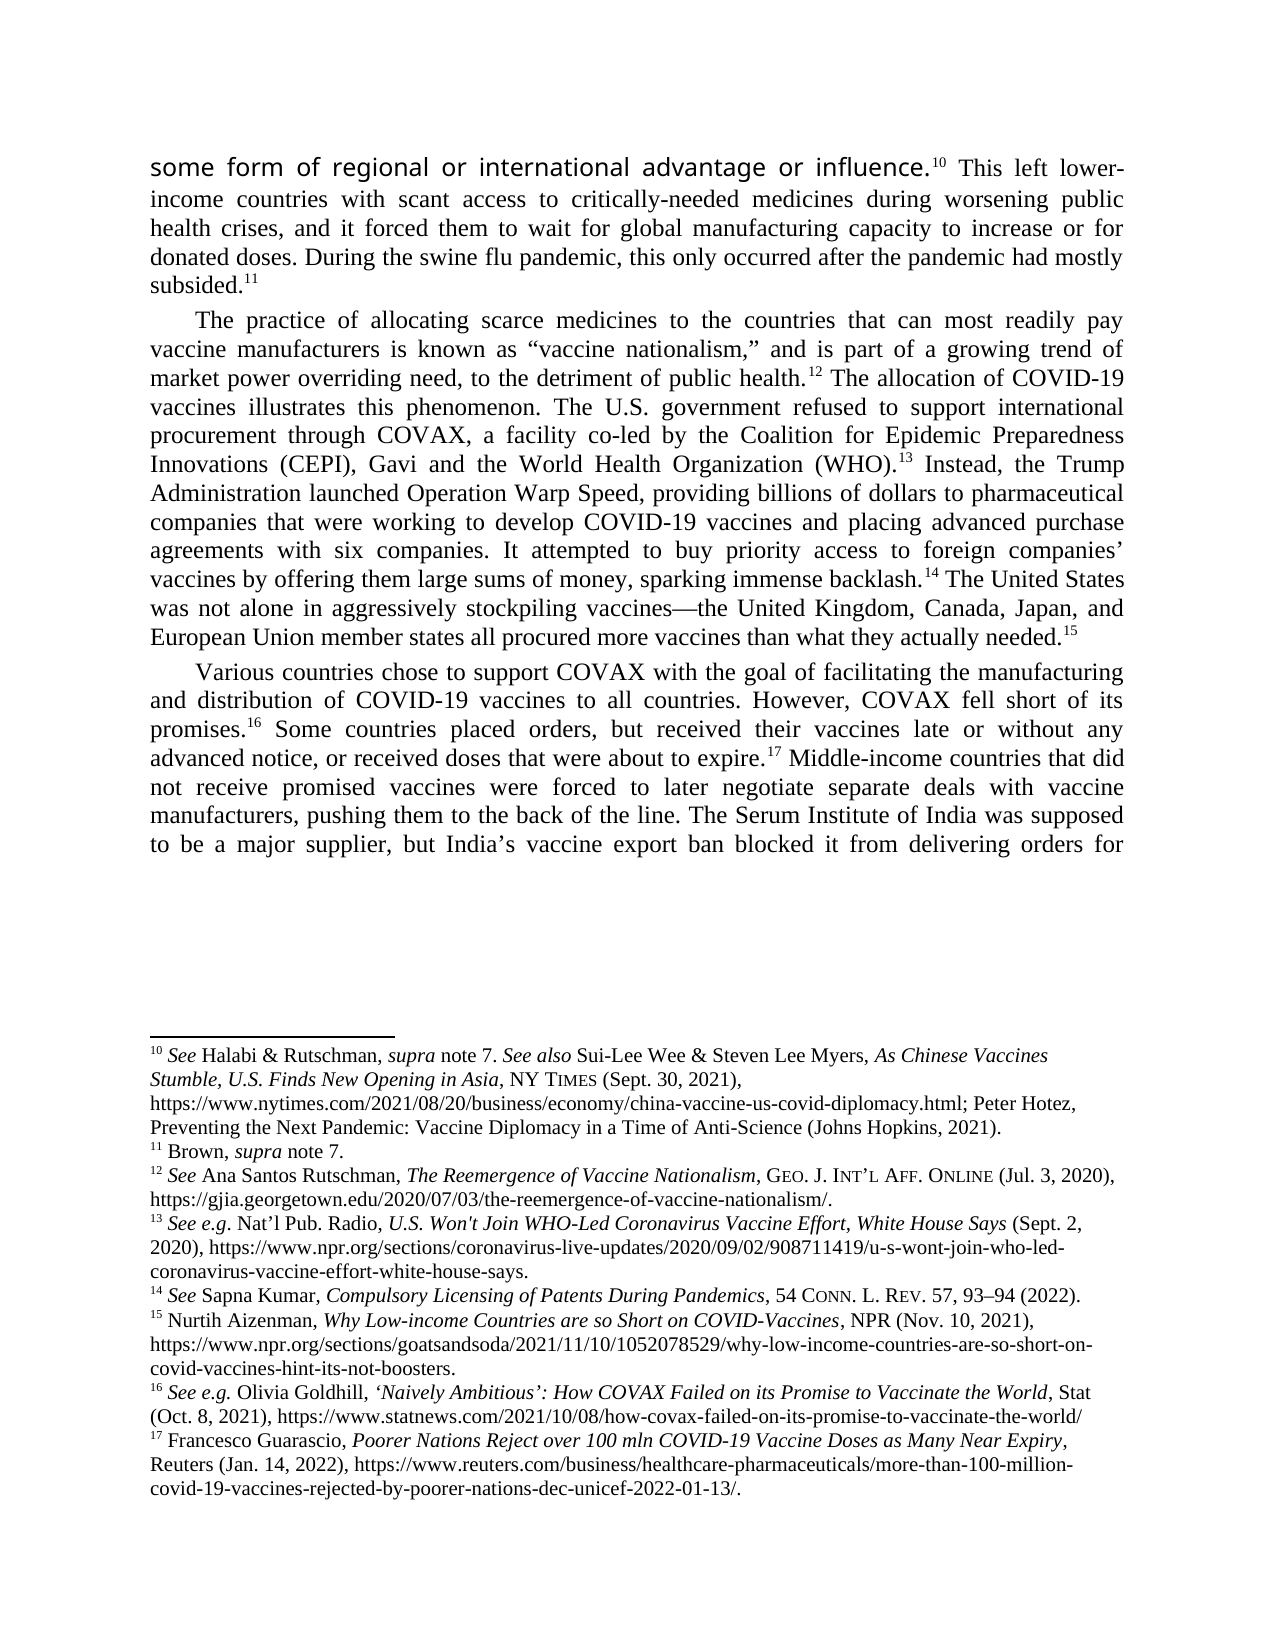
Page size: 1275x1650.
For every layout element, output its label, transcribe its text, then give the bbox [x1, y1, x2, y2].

text Various countries chose to support COVAX with the goal of facilitating the manufacturing and distribution of COVID-19 vaccines to all countries. However, COVAX fell short of its promises. Some countries placed orders, but received their vaccines late or without any advanced notice, or received doses that were about to expire. Middle-income countries that did not receive promised vaccines were forced to later negotiate separate deals with vaccine manufacturers, pushing them to the back of the line. The Serum Institute of India was supposed to be a major supplier, but India’s vaccine export ban blocked it from delivering orders for several months. A major complaint against COVAX was its failure to push for technology transfers to allow countries to manufacture their own doses. [150, 657, 1125, 887]
text Market-based dynamics drive this inequality. High-income countries have both the resources and the bargaining power to capture much of the initial supply of pandemic and epidemic drugs through bilateral channels. During the COVID-19 and 2009 swine flu pandemic, these countries used advanced purchase agreements with individual pharmaceutical companies to purchase vaccine doses before any were produced. Some ordered far more doses than necessary to vaccinate their domestic populations. Others engaged in “vaccine diplomacy,” in which they allocated vaccines to allies, as opposed to those with the greatest need, in order to secure some form of regional or international advantage or influence. This left lower-income countries with scant access to critically-needed medicines during worsening public health crises, and it forced them to wait for global manufacturing capacity to increase or for donated doses. During the swine flu pandemic, this only occurred after the pandemic had mostly subsided. [150, 150, 1125, 299]
text The practice of allocating scarce medicines to the countries that can most readily pay vaccine manufacturers is known as “vaccine nationalism,” and is part of a growing trend of market power overriding need, to the detriment of public health. The allocation of COVID-19 vaccines illustrates this phenomenon. The U.S. government refused to support international procurement through COVAX, a facility co-led by the Coalition for Epidemic Preparedness Innovations (CEPI), Gavi and the World Health Organization (WHO). Instead, the Trump Administration launched Operation Warp Speed, providing billions of dollars to pharmaceutical companies that were working to develop COVID-19 vaccines and placing advanced purchase agreements with six companies. It attempted to buy priority access to foreign companies’ vaccines by offering them large sums of money, sparking immense backlash. The United States was not alone in aggressively stockpiling vaccines—the United Kingdom, Canada, Japan, and European Union member states all procured more vaccines than what they actually needed. [150, 305, 1125, 650]
